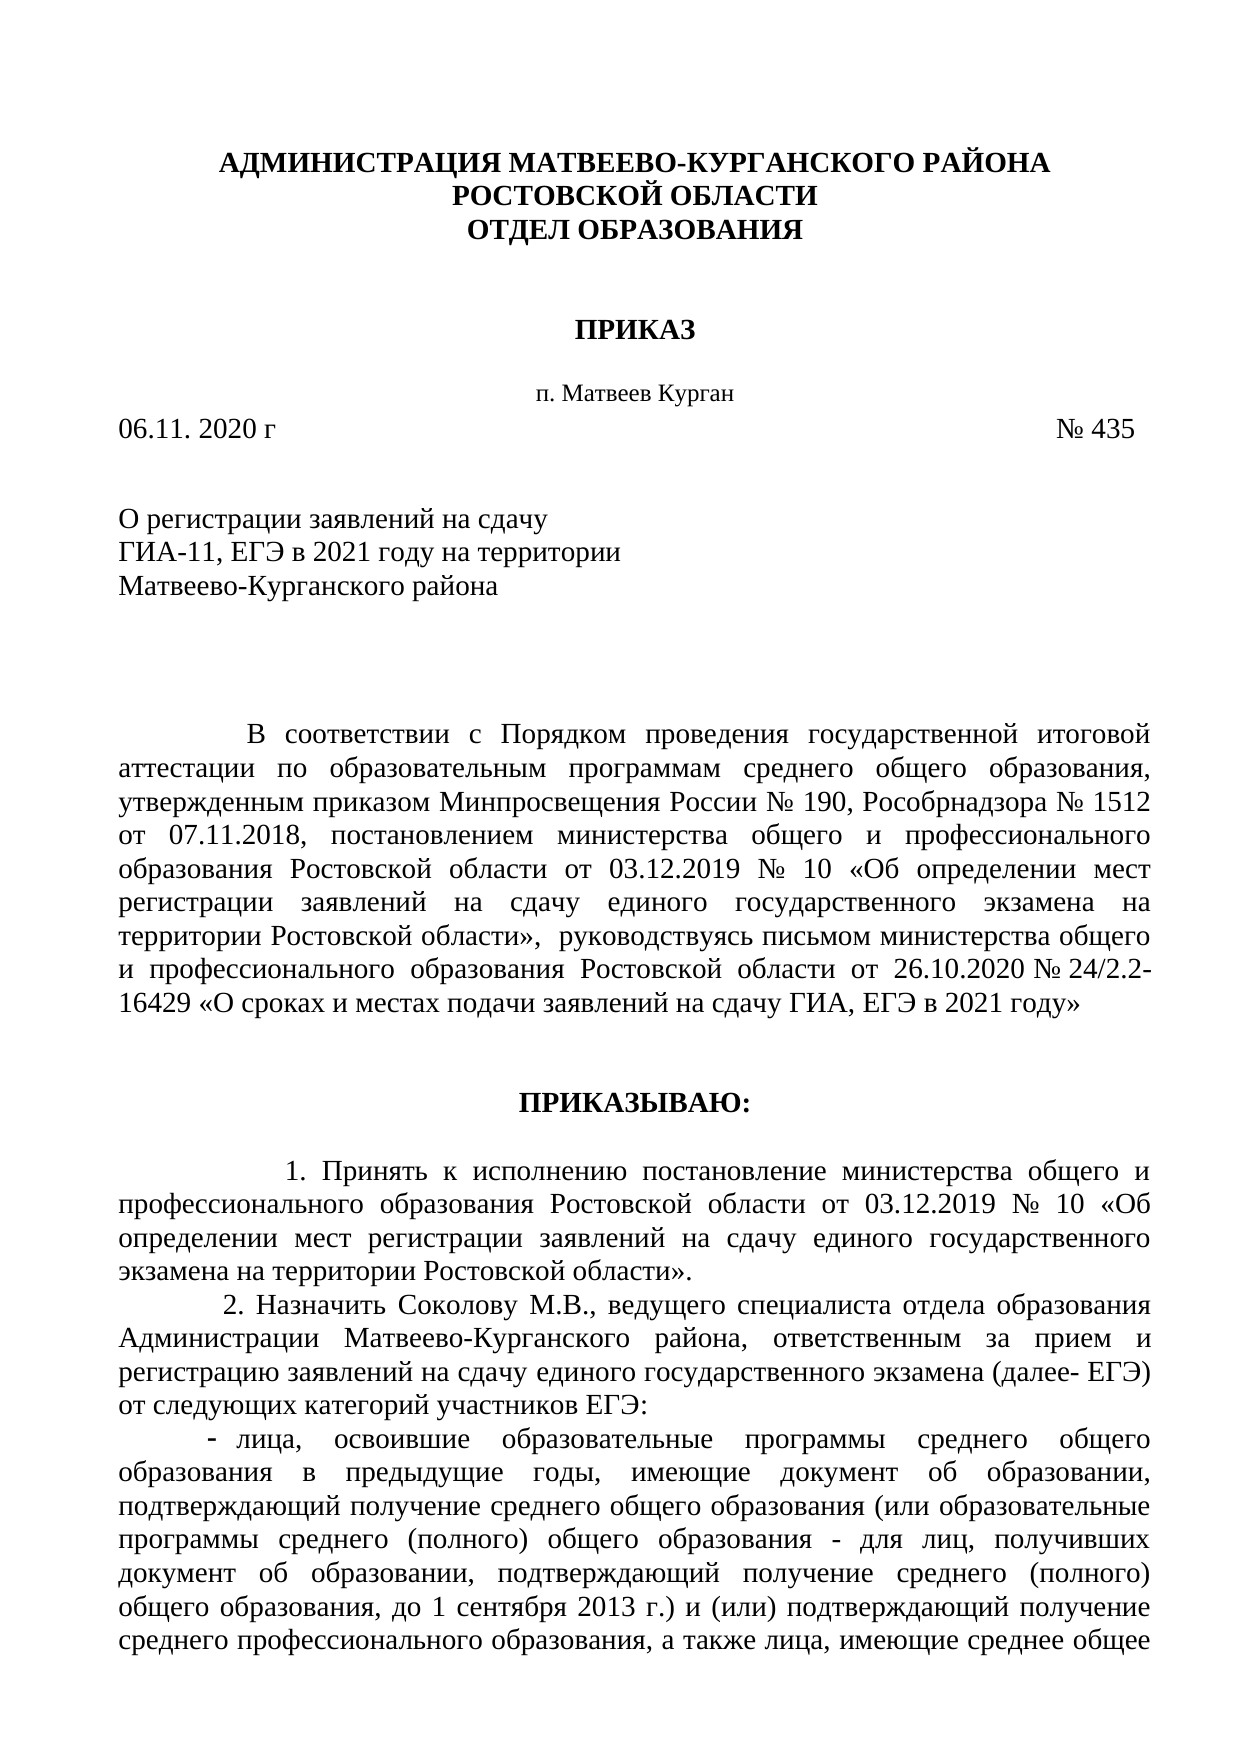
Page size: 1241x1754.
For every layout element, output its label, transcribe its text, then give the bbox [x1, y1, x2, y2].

text ОТДЕЛ ОБРАЗОВАНИЯ [118, 212, 1152, 246]
text 06.11. 2020 г № 435 [118, 411, 1152, 445]
text 1. Принять к исполнению постановление министерства общего и профессионального образования Ростовской области от 03.12.2019 № 10 «Об определении мест регистрации заявлений на сдачу единого государственного экзамена на территории Ростовской области». [118, 1153, 1152, 1287]
text О регистрации заявлений на сдачу [118, 501, 1152, 534]
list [118, 1421, 1152, 1656]
text АДМИНИСТРАЦИЯ МАТВЕЕВО-КУРГАНСКОГО РАЙОНА [118, 145, 1152, 178]
text РОСТОВСКОЙ ОБЛАСТИ [118, 178, 1152, 212]
text Матвеево-Курганского района [118, 568, 1152, 602]
text ПРИКАЗЫВАЮ: [118, 1086, 1152, 1119]
text ГИА-11, ЕГЭ в 2021 году на территории [118, 534, 1152, 568]
text ПРИКАЗ [118, 312, 1152, 346]
text В соответствии с Порядком проведения государственной итоговой аттестации по образовательным программам среднего общего образования, утвержденным приказом Минпросвещения России № 190, Рособрнадзора № 1512 от 07.11.2018, постановлением министерства общего и профессионального образования Ростовской области от 03.12.2019 № 10 «Об определении мест регистрации заявлений на сдачу единого государственного экзамена на территории Ростовской области», руководствуясь письмом министерства общего и профессионального образования Ростовской области от 26.10.2020 № 24/2.2-16429 «О сроках и местах подачи заявлений на сдачу ГИА, ЕГЭ в 2021 году» [118, 717, 1152, 1018]
text п. Матвеев Курган [118, 378, 1152, 407]
text 2. Назначить Соколову М.В., ведущего специалиста отдела образования Администрации Матвеево-Курганского района, ответственным за прием и регистрацию заявлений на сдачу единого государственного экзамена (далее- ЕГЭ) от следующих категорий участников ЕГЭ: [118, 1287, 1152, 1421]
